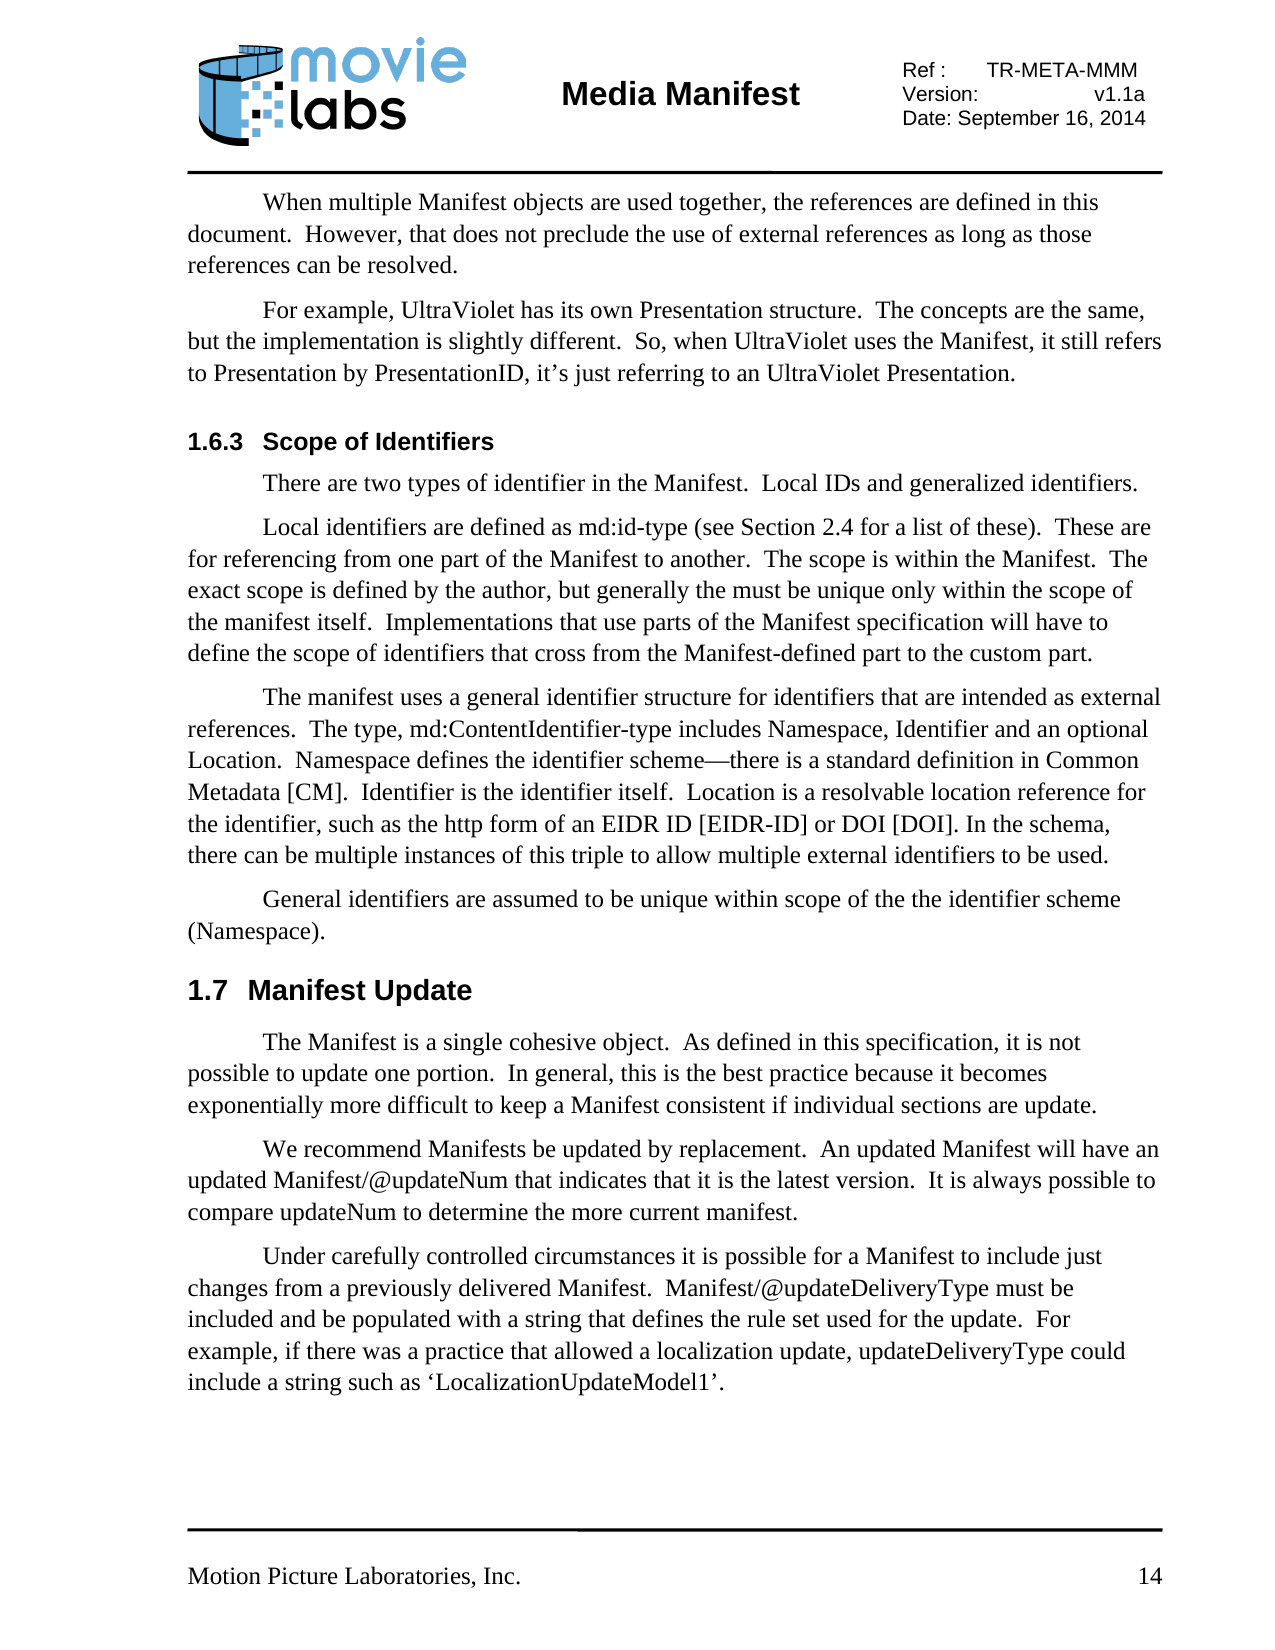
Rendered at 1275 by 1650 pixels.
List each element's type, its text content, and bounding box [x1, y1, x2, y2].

text General identifiers are assumed to be unique within scope of the the identifier scheme (Namespace). [187, 884, 1162, 945]
picture [198, 37, 467, 146]
text The manifest uses a general identifier structure for identifiers that are intended as external references. The type, md:ContentIdentifier-type includes Namespace, Identifier and an optional Location. Namespace defines the identifier scheme—there is a standard definition in Common Metadata [CM]. Identifier is the identifier itself. Location is a resolvable location reference for the identifier, such as the http form of an EIDR ID [EIDR-ID] or DOI [DOI]. In the schema, there can be multiple instances of this triple to allow multiple external identifiers to be used. [187, 682, 1162, 869]
text We recommend Manifests be updated by replacement. An updated Manifest will have an updated Manifest/@updateNum that indicates that it is the latest version. It is always possible to compare updateNum to determine the more current manifest. [187, 1134, 1162, 1226]
text For example, UltraViolet has its own Presentation structure. The concepts are the same, but the implementation is slightly different. So, when UltraViolet uses the Manifest, it still refers to Presentation by PresentationID, it’s just referring to an UltraViolet Presentation. [187, 295, 1162, 387]
text When multiple Manifest objects are used together, the references are defined in this document. However, that does not preclude the use of external references as long as those references can be resolved. [187, 187, 1162, 279]
text There are two types of identifier in the Manifest. Local IDs and generalized identifiers. [187, 468, 1162, 497]
text Local identifiers are defined as md:id-type (see Section 2.4 for a list of these). These are for referencing from one part of the Manifest to another. The scope is within the Manifest. The exact scope is defined by the author, but generally the must be unique only within the scope of the manifest itself. Implementations that use parts of the Manifest specification will have to define the scope of identifiers that cross from the Manifest-defined part to the custom part. [187, 512, 1162, 667]
text Under carefully controlled circumstances it is possible for a Manifest to include just changes from a previously delivered Manifest. Manifest/@updateDeliveryType must be included and be populated with a string that defines the rule set used for the update. For example, if there was a practice that allowed a localization update, updateDeliveryType could include a string such as ‘LocalizationUpdateModel1’. [187, 1241, 1162, 1396]
subtitle Scope of Identifiers [187, 427, 1162, 456]
text The Manifest is a single cohesive object. As defined in this specification, it is not possible to update one portion. In general, this is the best practice because it becomes exponentially more difficult to keep a Manifest consistent if individual sections are update. [187, 1027, 1162, 1119]
subtitle Manifest Update [187, 972, 1162, 1006]
